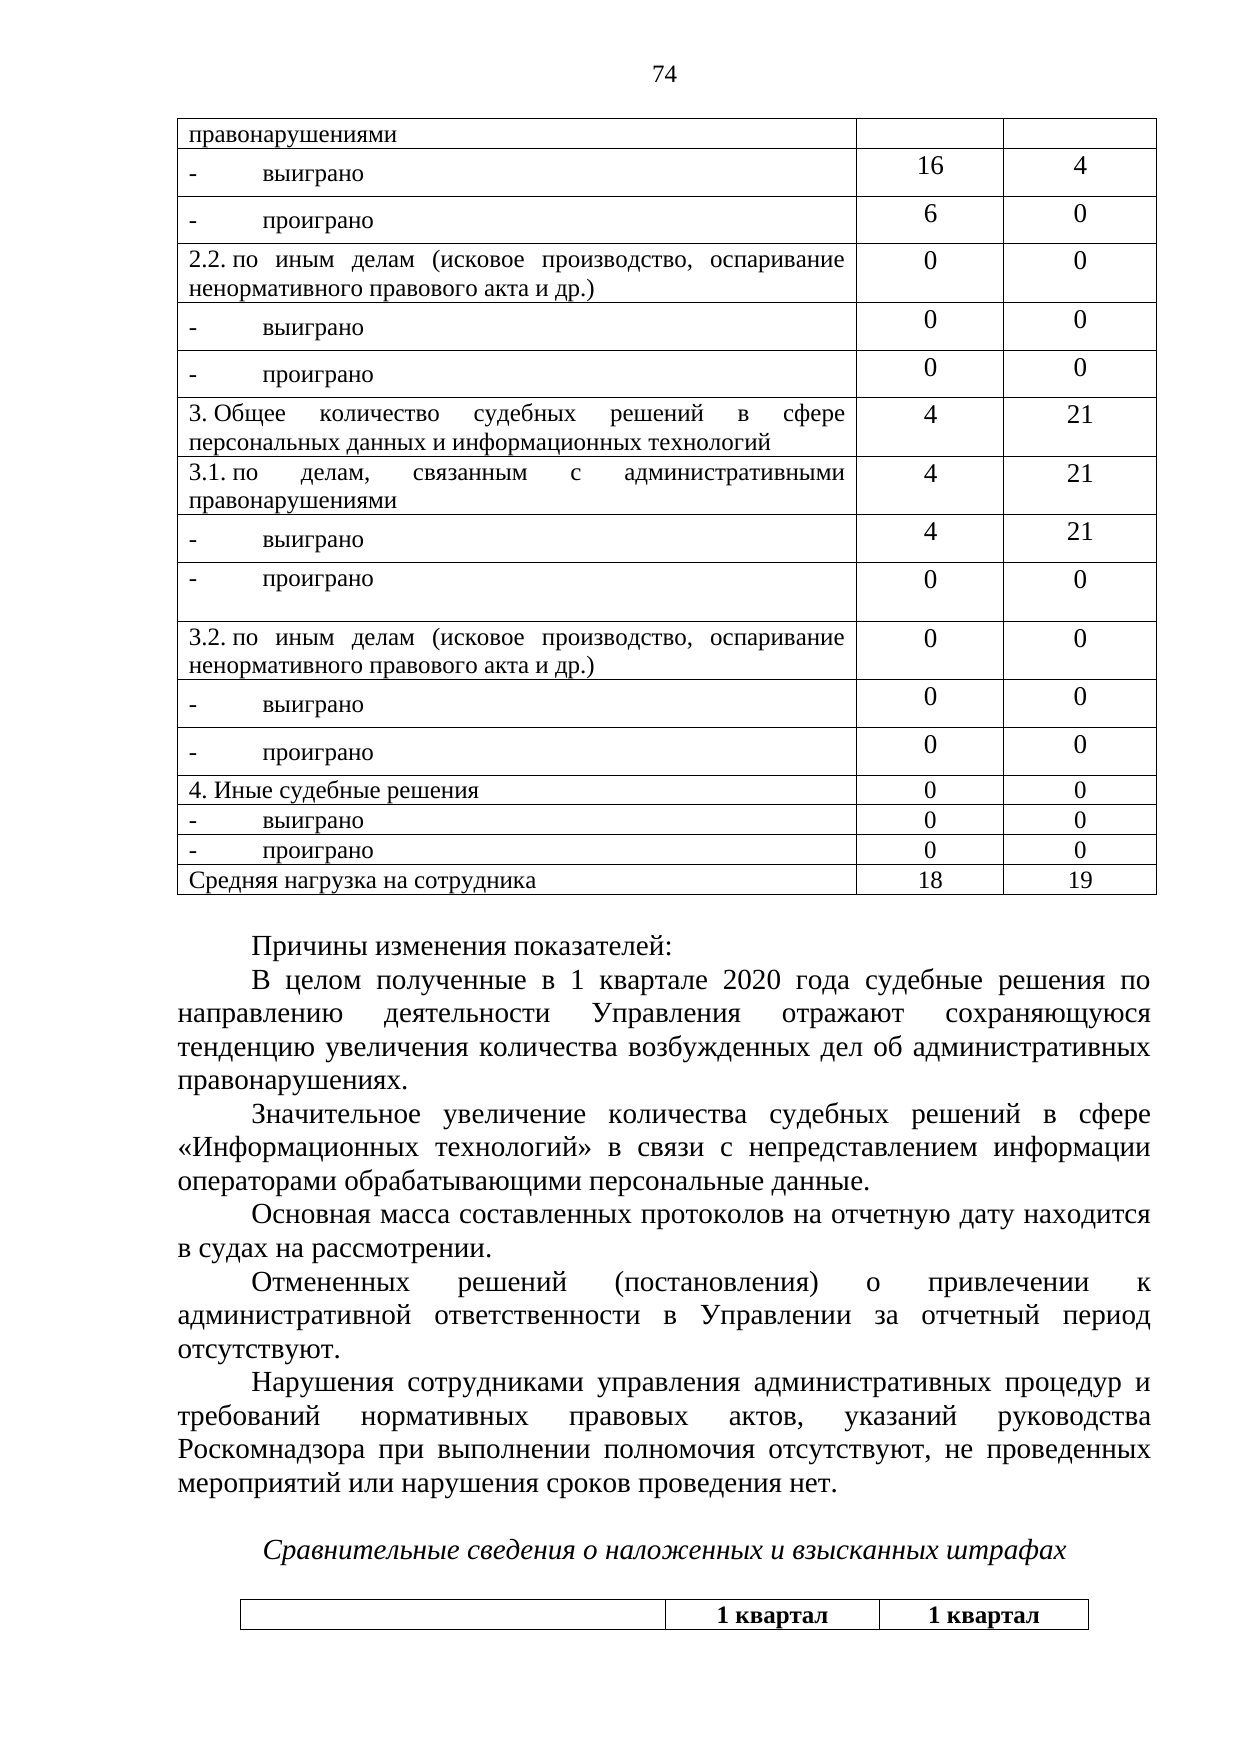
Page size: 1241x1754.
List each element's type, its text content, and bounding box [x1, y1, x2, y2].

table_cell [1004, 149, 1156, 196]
text Значительное увеличение количества судебных решений в сфере «Информационных технологий» в связи с непредставлением информации операторами обрабатывающими персональные данные. [177, 1096, 1152, 1197]
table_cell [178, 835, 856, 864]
text Нарушения сотрудниками управления административных процедур и требований нормативных правовых актов, указаний руководства Роскомнадзора при выполнении полномочия отсутствуют, не проведенных мероприятий или нарушения сроков проведения нет. [177, 1364, 1152, 1498]
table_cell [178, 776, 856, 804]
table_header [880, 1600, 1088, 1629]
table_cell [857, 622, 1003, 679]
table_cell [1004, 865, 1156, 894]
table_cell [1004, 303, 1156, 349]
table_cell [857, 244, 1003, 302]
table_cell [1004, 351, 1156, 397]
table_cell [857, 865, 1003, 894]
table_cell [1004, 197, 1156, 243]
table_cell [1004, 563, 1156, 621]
text Основная масса составленных протоколов на отчетную дату находится в судах на рассмотрении. [177, 1197, 1152, 1264]
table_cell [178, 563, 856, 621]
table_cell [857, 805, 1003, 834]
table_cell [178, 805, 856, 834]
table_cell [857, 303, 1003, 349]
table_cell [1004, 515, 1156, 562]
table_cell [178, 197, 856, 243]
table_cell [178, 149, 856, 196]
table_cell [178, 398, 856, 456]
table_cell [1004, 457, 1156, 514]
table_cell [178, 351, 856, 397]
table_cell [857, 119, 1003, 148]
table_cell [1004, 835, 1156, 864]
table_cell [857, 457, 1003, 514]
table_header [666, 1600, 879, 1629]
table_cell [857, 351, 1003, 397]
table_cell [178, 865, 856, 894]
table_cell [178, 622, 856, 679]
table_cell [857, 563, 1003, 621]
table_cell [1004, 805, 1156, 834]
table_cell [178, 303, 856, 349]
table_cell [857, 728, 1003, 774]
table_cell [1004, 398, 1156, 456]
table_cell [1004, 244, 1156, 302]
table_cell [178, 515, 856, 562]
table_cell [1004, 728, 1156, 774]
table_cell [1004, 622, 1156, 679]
text Сравнительные сведения о наложенных и взысканных штрафах [177, 1532, 1152, 1566]
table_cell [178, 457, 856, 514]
text Отмененных решений (постановления) о привлечении к административной ответственности в Управлении за отчетный период отсутствуют. [177, 1264, 1152, 1364]
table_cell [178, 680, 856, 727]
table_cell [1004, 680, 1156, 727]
text Причины изменения показателей: [177, 928, 1152, 962]
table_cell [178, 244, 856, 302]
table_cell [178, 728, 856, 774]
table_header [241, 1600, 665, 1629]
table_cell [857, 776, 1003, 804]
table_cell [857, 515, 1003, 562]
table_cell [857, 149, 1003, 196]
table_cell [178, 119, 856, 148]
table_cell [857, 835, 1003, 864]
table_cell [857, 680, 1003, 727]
text В целом полученные в 1 квартале 2020 года судебные решения по направлению деятельности Управления отражают сохраняющуюся тенденцию увеличения количества возбужденных дел об административных правонарушениях. [177, 962, 1152, 1096]
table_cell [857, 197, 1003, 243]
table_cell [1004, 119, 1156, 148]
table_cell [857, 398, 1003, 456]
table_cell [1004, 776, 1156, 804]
